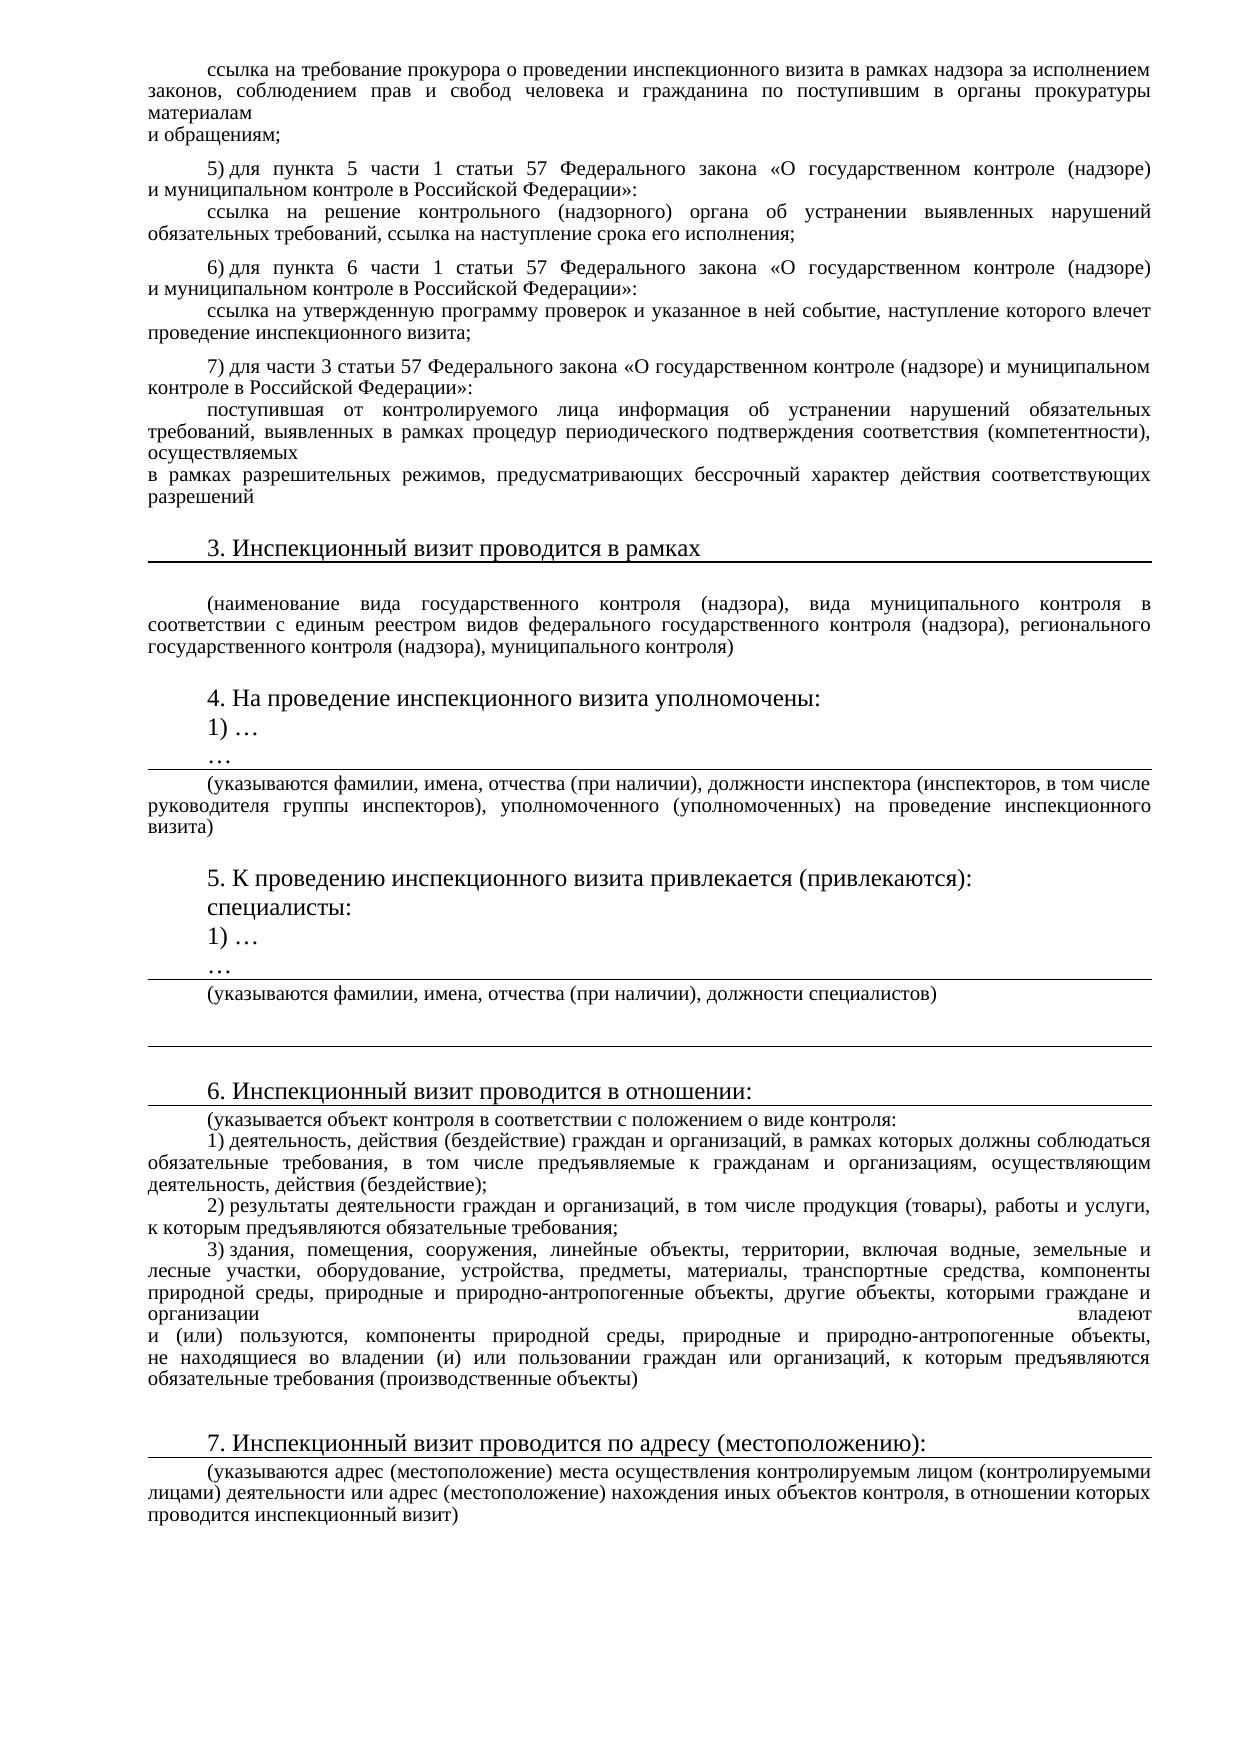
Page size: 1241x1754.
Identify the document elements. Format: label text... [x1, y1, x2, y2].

text 5) для пункта 5 части 1 статьи 57 Федерального закона «О государственном контроле (надзоре) и муниципальном контроле в Российской Федерации»: [148, 158, 1152, 201]
text ссылка на требование прокурора о проведении инспекционного визита в рамках надзора за исполнением законов, соблюдением прав и свобод человека и гражданина по поступившим в органы прокуратуры материалам и обращениям; [148, 59, 1152, 146]
text … [148, 741, 1152, 769]
text (указываются адрес (местоположение) места осуществления контролируемым лицом (контролируемыми лицами) деятельности или адрес (местоположение) нахождения иных объектов контроля, в отношении которых проводится инспекционный визит) [148, 1461, 1152, 1526]
text (наименование вида государственного контроля (надзора), вида муниципального контроля в соответствии с единым реестром видов федерального государственного контроля (надзора), регионального государственного контроля (надзора), муниципального контроля) [148, 593, 1152, 658]
text 1) … [148, 712, 1152, 741]
text … [148, 950, 1152, 978]
text (указываются фамилии, имена, отчества (при наличии), должности инспектора (инспекторов, в том числе руководителя группы инспекторов), уполномоченного (уполномоченных) на проведение инспекционного визита) [148, 774, 1152, 838]
text (указываются фамилии, имена, отчества (при наличии), должности специалистов) [148, 983, 1152, 1004]
text 2) результаты деятельности граждан и организаций, в том числе продукция (товары), работы и услуги, к которым предъявляются обязательные требования; [148, 1196, 1152, 1239]
text (указывается объект контроля в соответствии с положением о виде контроля: [148, 1109, 1152, 1131]
text ссылка на решение контрольного (надзорного) органа об устранении выявленных нарушений обязательных требований, ссылка на наступление срока его исполнения; [148, 201, 1152, 245]
text 1) … [148, 921, 1152, 950]
text поступившая от контролируемого лица информация об устранении нарушений обязательных требований, выявленных в рамках процедур периодического подтверждения соответствия (компетентности), осуществляемых в рамках разрешительных режимов, предусматривающих бессрочный характер действия соответствующих разрешений [148, 399, 1152, 508]
text 3) здания, помещения, сооружения, линейные объекты, территории, включая водные, земельные и лесные участки, оборудование, устройства, предметы, материалы, транспортные средства, компоненты природной среды, природные и природно-антропогенные объекты, другие объекты, которыми граждане и организации владеют и (или) пользуются, компоненты природной среды, природные и природно-антропогенные объекты, не находящиеся во владении (и) или пользовании граждан или организаций, к которым предъявляются обязательные требования (производственные объекты) [148, 1239, 1152, 1390]
text 4. На проведение инспекционного визита уполномочены: [148, 683, 1152, 712]
text 1) деятельность, действия (бездействие) граждан и организаций, в рамках которых должны соблюдаться обязательные требования, в том числе предъявляемые к гражданам и организациям, осуществляющим деятельность, действия (бездействие); [148, 1131, 1152, 1196]
text 5. К проведению инспекционного визита привлекается (привлекаются): [148, 863, 1152, 892]
text 3. Инспекционный визит проводится в рамках [148, 533, 1152, 561]
text 7. Инспекционный визит проводится по адресу (местоположению): [148, 1428, 1152, 1457]
text ссылка на утвержденную программу проверок и указанное в ней событие, наступление которого влечет проведение инспекционного визита; [148, 300, 1152, 344]
text 6) для пункта 6 части 1 статьи 57 Федерального закона «О государственном контроле (надзоре) и муниципальном контроле в Российской Федерации»: [148, 257, 1152, 300]
text специалисты: [148, 892, 1152, 921]
text 7) для части 3 статьи 57 Федерального закона «О государственном контроле (надзоре) и муниципальном контроле в Российской Федерации»: [148, 356, 1152, 399]
text 6. Инспекционный визит проводится в отношении: [148, 1076, 1152, 1105]
